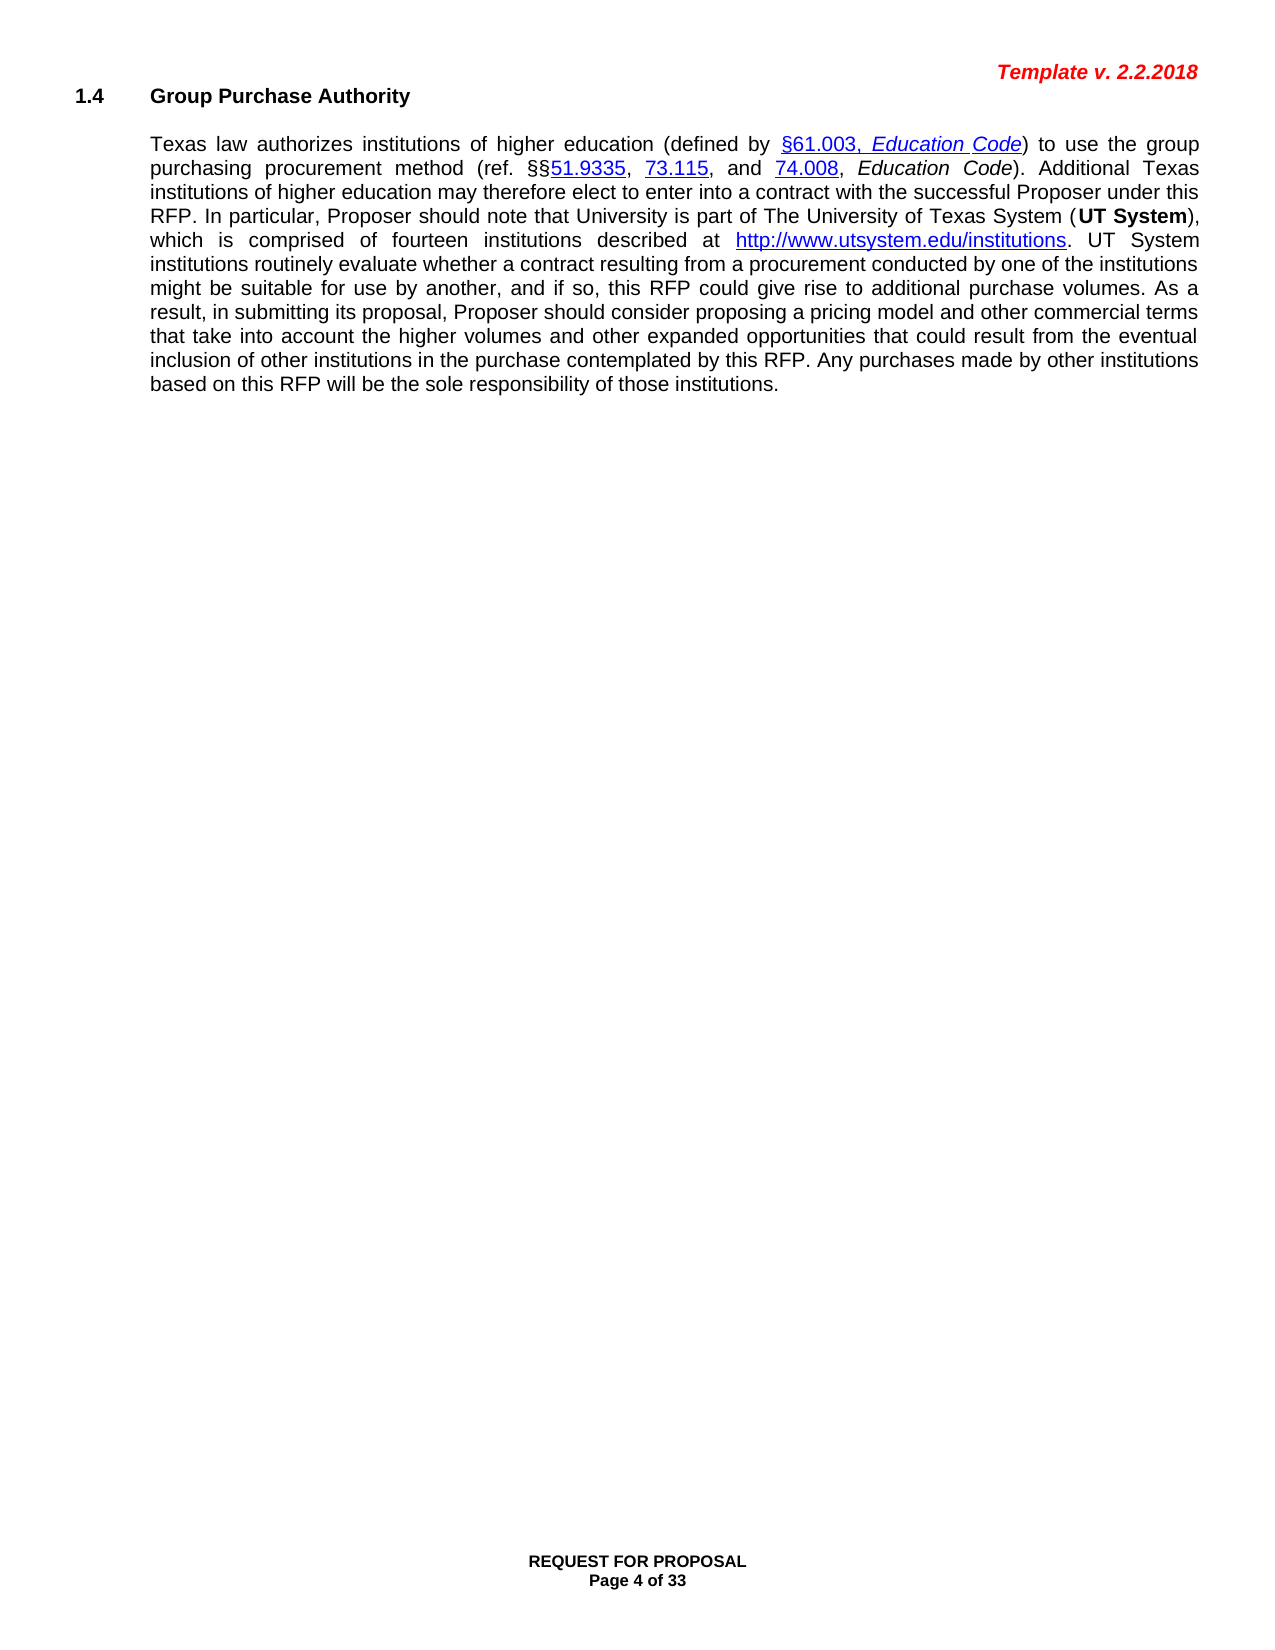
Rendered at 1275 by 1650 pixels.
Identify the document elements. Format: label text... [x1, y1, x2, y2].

text 1.4 Group Purchase Authority [75, 84, 1200, 108]
text Texas law authorizes institutions of higher education (defined by §61.003, Education Code) to use the group purchasing procurement method (ref. §§51.9335, 73.115, and 74.008, Education Code). Additional Texas institutions of higher education may therefore elect to enter into a contract with the successful Proposer under this RFP. In particular, Proposer should note that University is part of The University of Texas System (UT System), which is comprised of fourteen institutions described at http://www.utsystem.edu/institutions. UT System institutions routinely evaluate whether a contract resulting from a procurement conducted by one of the institutions might be suitable for use by another, and if so, this RFP could give rise to additional purchase volumes. As a result, in submitting its proposal, Proposer should consider proposing a pricing model and other commercial terms that take into account the higher volumes and other expanded opportunities that could result from the eventual inclusion of other institutions in the purchase contemplated by this RFP. Any purchases made by other institutions based on this RFP will be the sole responsibility of those institutions. [150, 132, 1200, 395]
